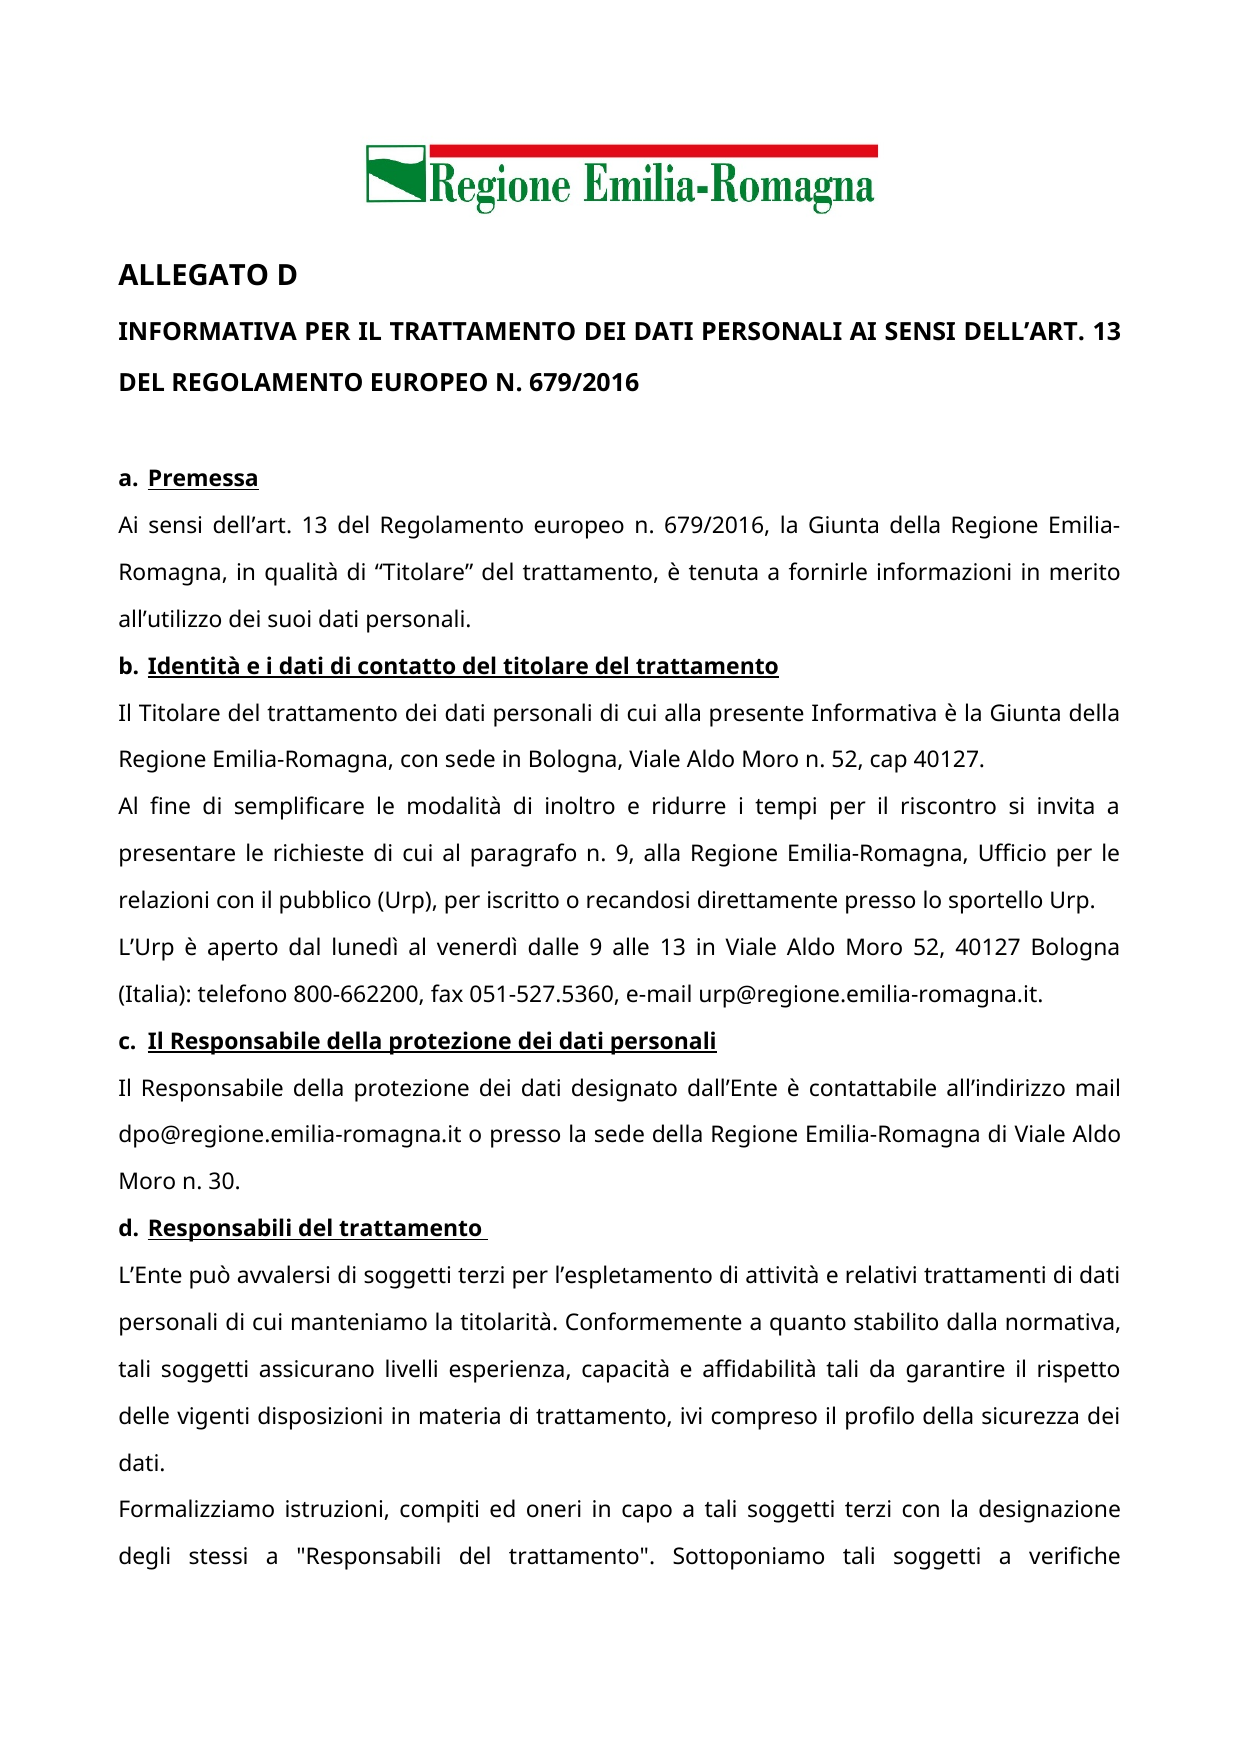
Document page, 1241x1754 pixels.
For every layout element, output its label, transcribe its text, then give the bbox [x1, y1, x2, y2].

text Al fine di semplificare le modalità di inoltro e ridurre i tempi per il riscontro si invita a presentare le richieste di cui al paragrafo n. 9, alla Regione Emilia-Romagna, Ufficio per le relazioni con il pubblico (Urp), per iscritto o recandosi direttamente presso lo sportello Urp. [118, 790, 1122, 915]
text Il Responsabile della protezione dei dati designato dall’Ente è contattabile all’indirizzo mail dpo@regione.emilia-romagna.it o presso la sede della Regione Emilia-Romagna di Viale Aldo Moro n. 30. [118, 1072, 1122, 1197]
text L’Ente può avvalersi di soggetti terzi per l’espletamento di attività e relativi trattamenti di dati personali di cui manteniamo la titolarità. Conformemente a quanto stabilito dalla normativa, tali soggetti assicurano livelli esperienza, capacità e affidabilità tali da garantire il rispetto delle vigenti disposizioni in materia di trattamento, ivi compreso il profilo della sicurezza dei dati. [118, 1259, 1122, 1478]
text INFORMATIVA PER IL TRATTAMENTO DEI DATI PERSONALI AI SENSI DELL’ART. 13 DEL REGOLAMENTO EUROPEO N. 679/2016 [118, 313, 1122, 398]
list Premessa [118, 462, 1122, 493]
list Responsabili del trattamento [118, 1212, 1122, 1243]
picture [348, 124, 893, 237]
list Identità e i dati di contatto del titolare del trattamento [118, 650, 1122, 681]
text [118, 1493, 1122, 1572]
text Ai sensi dell’art. 13 del Regolamento europeo n. 679/2016, la Giunta della Regione Emilia-Romagna, in qualità di “Titolare” del trattamento, è tenuta a fornirle informazioni in merito all’utilizzo dei suoi dati personali. [118, 509, 1122, 634]
text ALLEGATO D [118, 254, 1122, 293]
list Il Responsabile della protezione dei dati personali [118, 1025, 1122, 1056]
text Il Titolare del trattamento dei dati personali di cui alla presente Informativa è la Giunta della Regione Emilia-Romagna, con sede in Bologna, Viale Aldo Moro n. 52, cap 40127. [118, 697, 1122, 775]
text L’Urp è aperto dal lunedì al venerdì dalle 9 alle 13 in Viale Aldo Moro 52, 40127 Bologna (Italia): telefono 800-662200, fax 051-527.5360, e-mail urp@regione.emilia-romagna.it. [118, 931, 1122, 1009]
